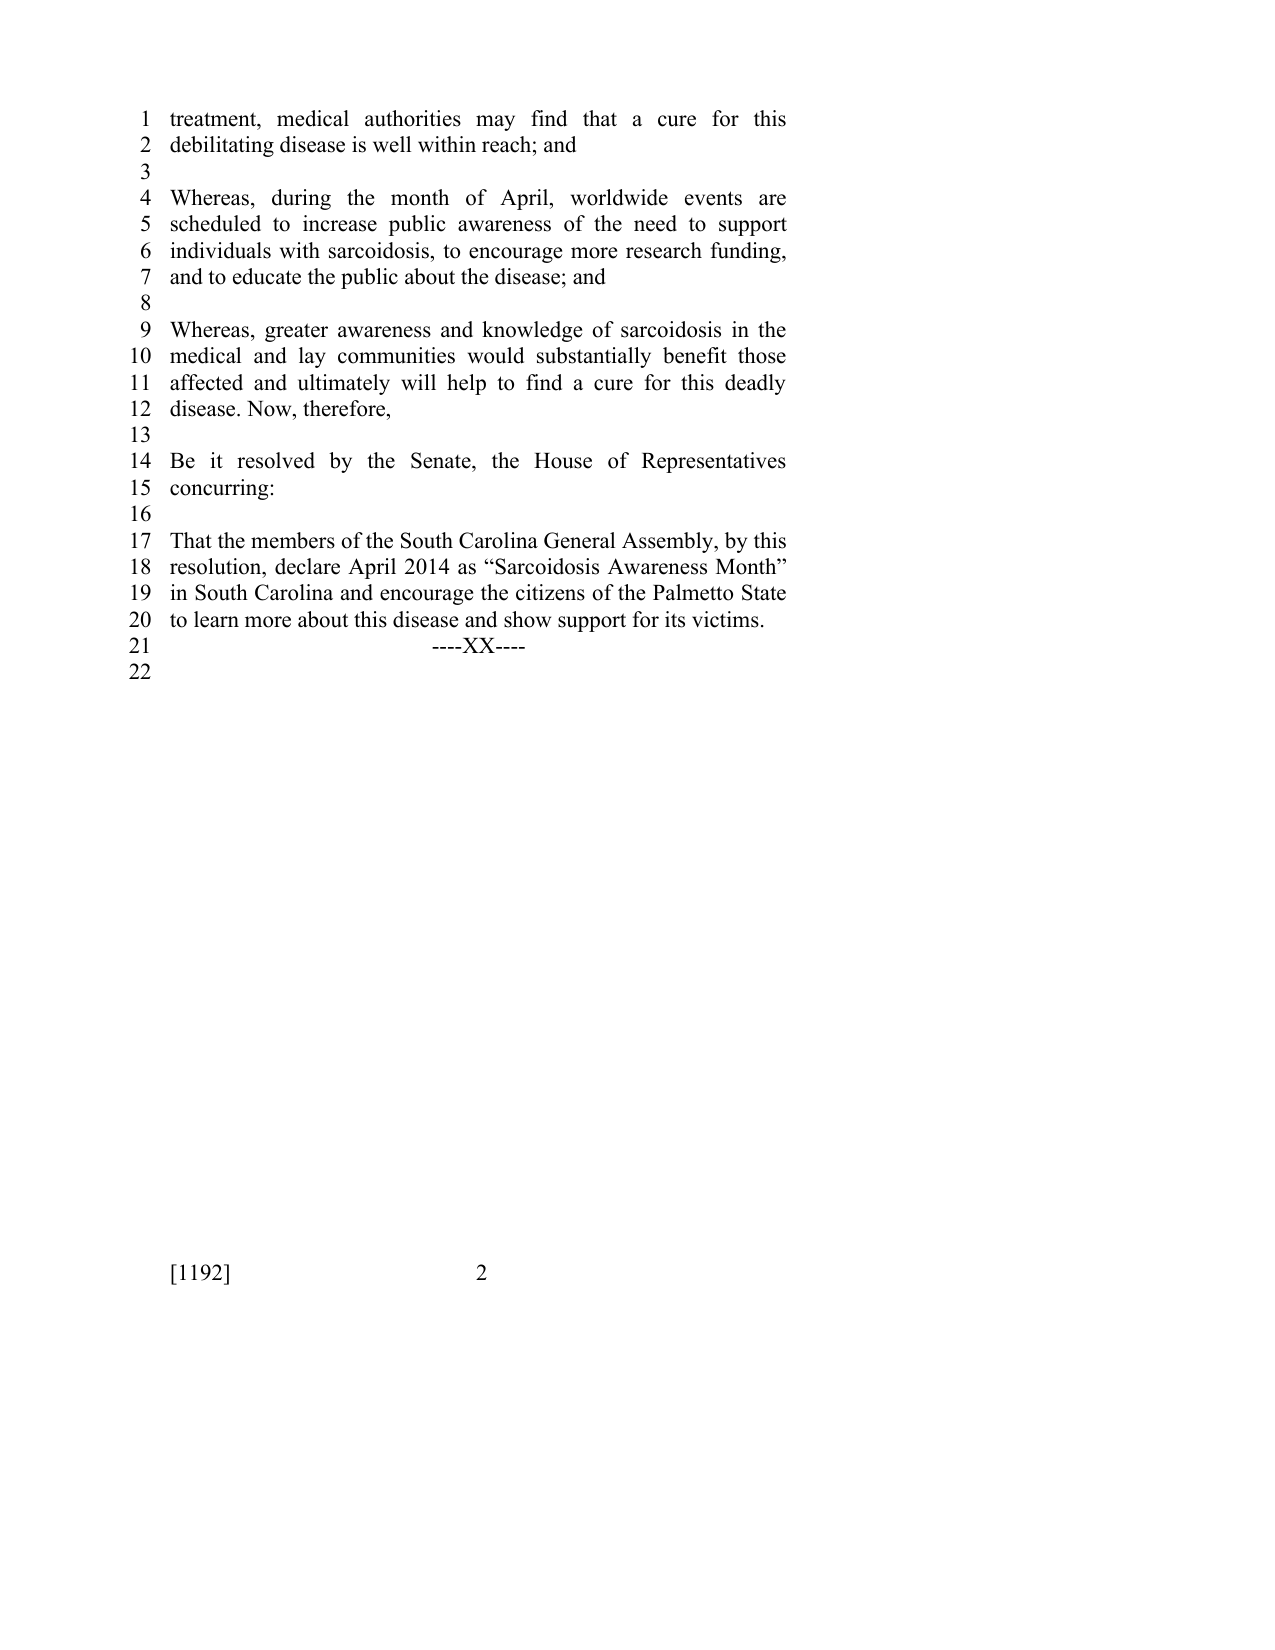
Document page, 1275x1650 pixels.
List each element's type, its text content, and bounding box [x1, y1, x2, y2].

text Whereas, greater awareness and knowledge of sarcoidosis in the medical and lay communities would substantially benefit those affected and ultimately will help to find a cure for this deadly disease. Now, therefore, [169, 316, 787, 421]
text ----XX---- [169, 632, 787, 658]
text Whereas, during the month of April, worldwide events are scheduled to increase public awareness of the need to support individuals with sarcoidosis, to encourage more research funding, and to educate the public about the disease; and [169, 184, 787, 289]
text Be it resolved by the Senate, the House of Representatives concurring: [169, 448, 787, 500]
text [169, 105, 787, 158]
text That the members of the South Carolina General Assembly, by this resolution, declare April 2014 as “Sarcoidosis Awareness Month” in South Carolina and encourage the citizens of the Palmetto State to learn more about this disease and show support for its victims. [169, 527, 787, 632]
